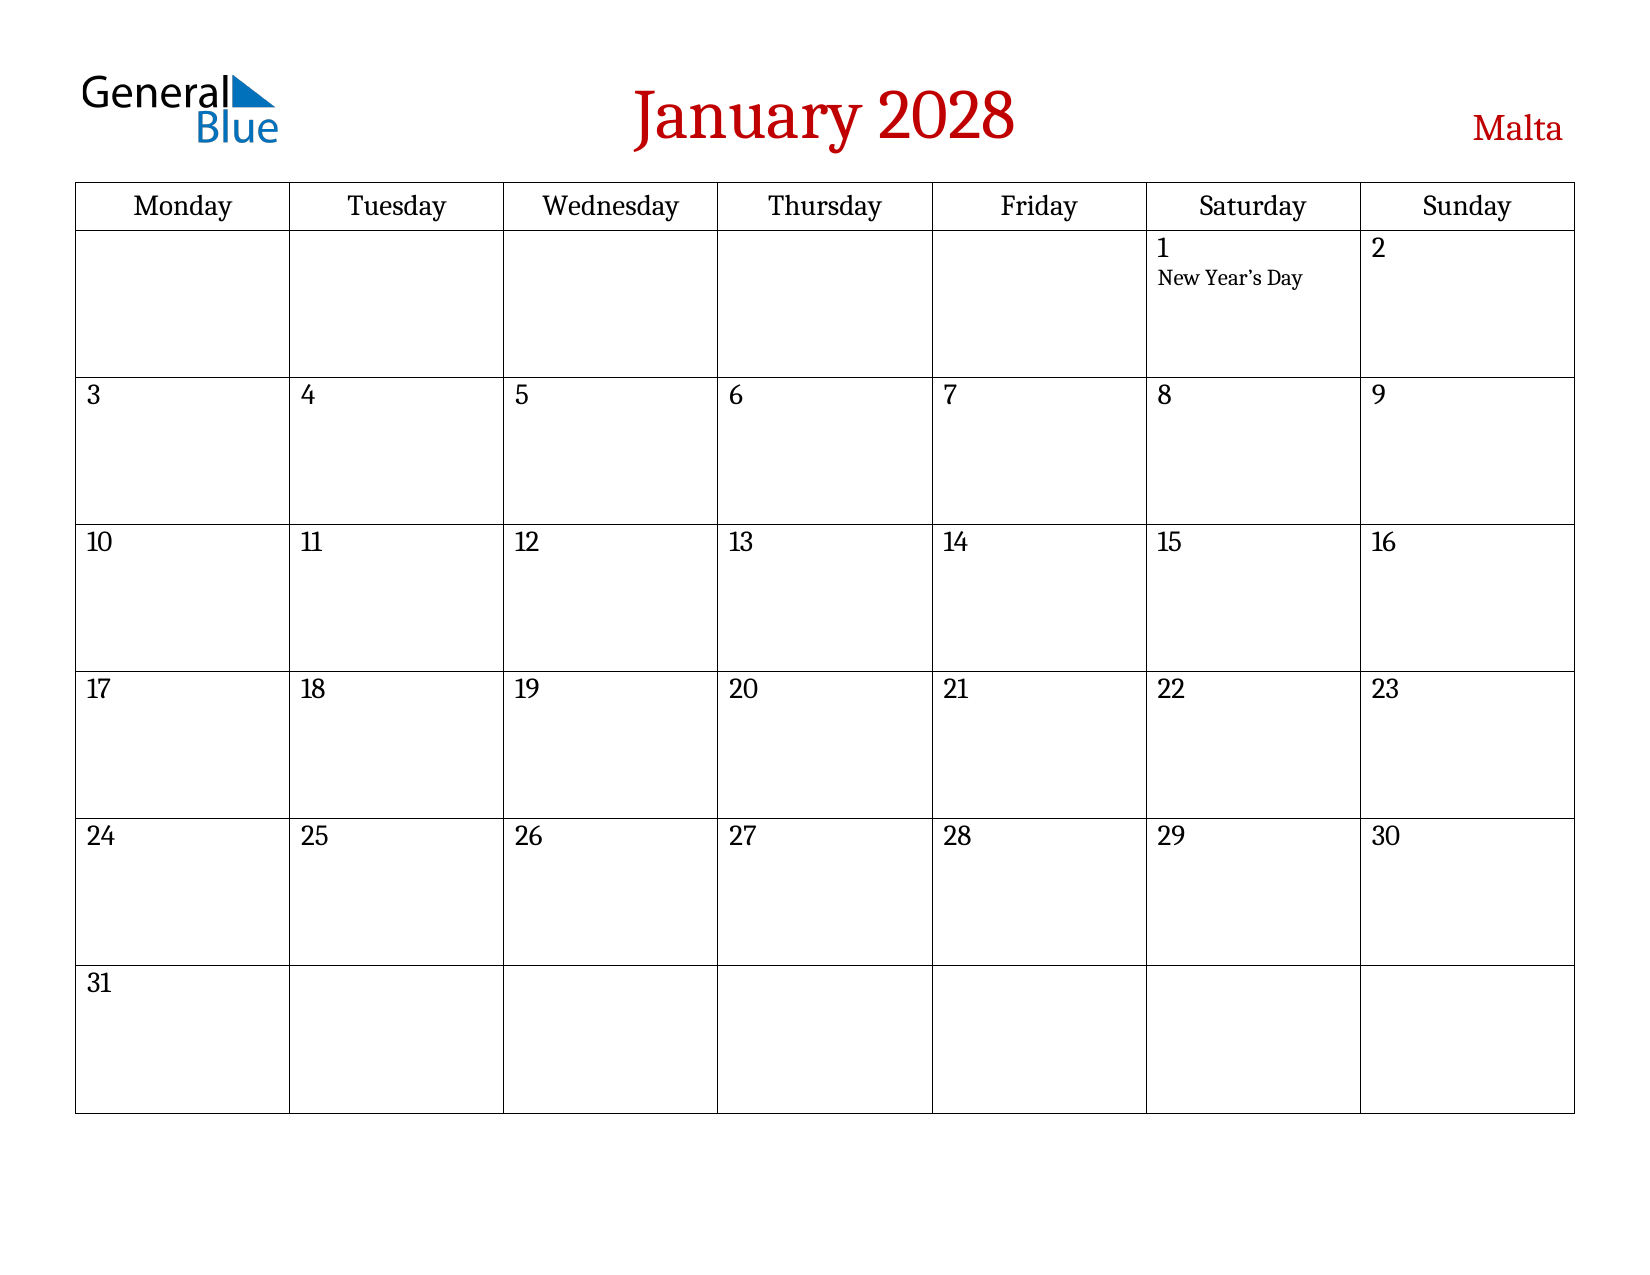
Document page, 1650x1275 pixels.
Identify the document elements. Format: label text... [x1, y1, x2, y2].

table_cell [933, 1000, 1146, 1112]
table_cell [290, 966, 503, 1000]
table_cell Friday [933, 183, 1146, 230]
table_cell [504, 1000, 717, 1112]
table_cell 14 [933, 525, 1146, 559]
table_cell [290, 853, 503, 965]
table_cell 23 [1361, 672, 1574, 706]
table_cell 6 [718, 378, 932, 412]
table_cell 8 [1147, 378, 1360, 412]
table_cell [290, 559, 503, 671]
table_cell [76, 412, 289, 524]
table_cell [933, 412, 1146, 524]
table_cell Saturday [1147, 183, 1360, 230]
table_cell [718, 1000, 932, 1112]
table_cell Tuesday [290, 183, 503, 230]
table_cell 1 [1147, 231, 1360, 264]
table_cell [290, 706, 503, 818]
table_cell 27 [718, 819, 932, 853]
table_cell [1361, 412, 1574, 524]
table_cell 2 [1361, 231, 1574, 264]
table_cell [504, 412, 717, 524]
table_cell [504, 231, 717, 264]
table_cell Sunday [1361, 183, 1574, 230]
table_cell 24 [76, 819, 289, 853]
table_cell 21 [933, 672, 1146, 706]
table_cell [76, 231, 289, 264]
table_cell 11 [290, 525, 503, 559]
table_cell [1147, 706, 1360, 818]
table_cell [933, 265, 1146, 377]
table_cell 30 [1361, 819, 1574, 853]
table_cell [1147, 559, 1360, 671]
table_cell 12 [504, 525, 717, 559]
table_cell [718, 559, 932, 671]
table_cell [504, 265, 717, 377]
table_cell [933, 966, 1146, 1000]
table_cell [1361, 706, 1574, 818]
table_cell [76, 853, 289, 965]
table_cell [1147, 1000, 1360, 1112]
table_cell [290, 1000, 503, 1112]
table_cell [1361, 1000, 1574, 1112]
table_cell [76, 1000, 289, 1112]
table_header January 2028 [504, 75, 1146, 182]
table_cell [76, 559, 289, 671]
table_cell 9 [1361, 378, 1574, 412]
table_cell [933, 231, 1146, 264]
table_cell [1361, 853, 1574, 965]
table_cell 19 [504, 672, 717, 706]
table_cell 29 [1147, 819, 1360, 853]
table_cell [1147, 412, 1360, 524]
table_cell [1361, 265, 1574, 377]
table_cell 28 [933, 819, 1146, 853]
table_cell 22 [1147, 672, 1360, 706]
table_cell 3 [76, 378, 289, 412]
table_cell [718, 265, 932, 377]
table_cell 31 [76, 966, 289, 1000]
table_header Malta [1146, 75, 1574, 182]
table_cell [1361, 559, 1574, 671]
table_cell [76, 265, 289, 377]
table_cell 15 [1147, 525, 1360, 559]
table_cell 7 [933, 378, 1146, 412]
table_cell 17 [76, 672, 289, 706]
table_cell 13 [718, 525, 932, 559]
table_cell [76, 706, 289, 818]
table_cell 16 [1361, 525, 1574, 559]
table_header [76, 75, 503, 182]
table_cell [933, 706, 1146, 818]
table_cell 5 [504, 378, 717, 412]
table_cell [718, 412, 932, 524]
table_cell 25 [290, 819, 503, 853]
table_cell New Year’s Day [1147, 265, 1360, 377]
table_cell [718, 231, 932, 264]
table_cell [290, 265, 503, 377]
table_cell [718, 966, 932, 1000]
table_cell 18 [290, 672, 503, 706]
table_cell [933, 853, 1146, 965]
table_cell Wednesday [504, 183, 717, 230]
table_cell 20 [718, 672, 932, 706]
table_cell [1147, 853, 1360, 965]
table_cell [504, 966, 717, 1000]
table_cell [1147, 966, 1360, 1000]
table_cell Monday [76, 183, 289, 230]
table_cell [504, 853, 717, 965]
table_cell 26 [504, 819, 717, 853]
table_cell [290, 412, 503, 524]
table_cell 10 [76, 525, 289, 559]
table_cell [718, 706, 932, 818]
table_cell Thursday [718, 183, 932, 230]
picture [82, 75, 278, 143]
table_cell [718, 853, 932, 965]
table_cell [504, 706, 717, 818]
table_cell [933, 559, 1146, 671]
table_cell [1361, 966, 1574, 1000]
table_cell 4 [290, 378, 503, 412]
table_cell [290, 231, 503, 264]
table_cell [504, 559, 717, 671]
